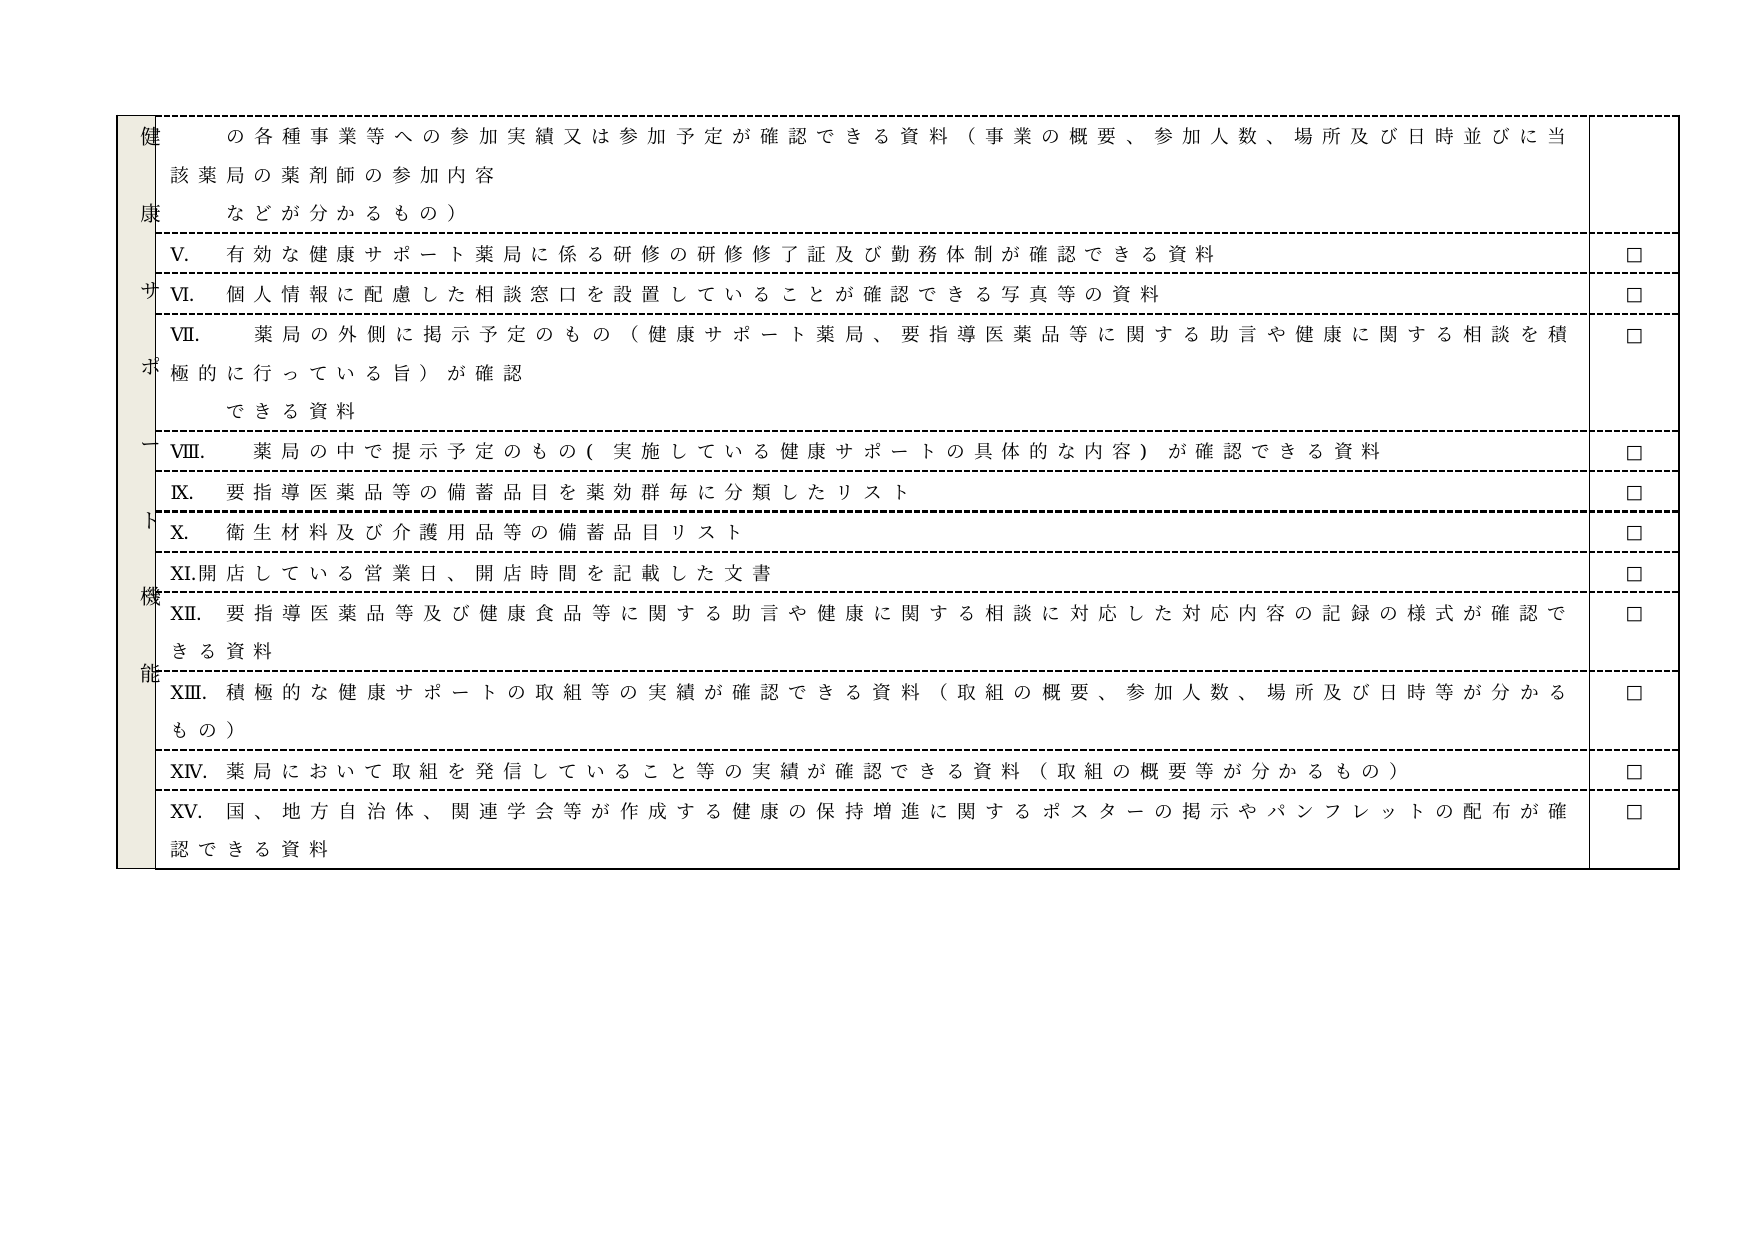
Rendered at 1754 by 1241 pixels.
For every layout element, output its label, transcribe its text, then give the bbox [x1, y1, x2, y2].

table_cell □ [1590, 510, 1678, 551]
table_cell □ [1590, 551, 1678, 591]
table_cell ⅩⅡ.要指導医薬品等及び健康食品等に関する助言や健康に関する相談に対応した対応内容の記録の様式が確認できる資料 [156, 591, 1589, 670]
table_cell □ [1590, 749, 1678, 789]
table_cell □ [1590, 470, 1678, 510]
table_cell □ [1590, 430, 1678, 470]
table_cell □ [1590, 115, 1678, 232]
table_cell Ⅸ. 要指導医薬品等の備蓄品目を薬効群毎に分類したリスト [156, 470, 1589, 510]
table_cell Ⅷ. 薬局の中で提示予定のもの(実施している健康サポートの具体的な内容)が確認できる資料 [156, 430, 1589, 470]
table_cell □ [1590, 272, 1678, 312]
table_cell □ [1590, 670, 1678, 749]
table_cell ⅩⅣ.薬局において取組を発信していること等の実績が確認できる資料（取組の概要等が分かるもの） [156, 749, 1589, 789]
table_cell ⅩⅤ.国、地方自治体、関連学会等が作成する健康の保持増進に関するポスターの掲示やパンフレットの配布が確認できる資料 [156, 789, 1589, 868]
table_cell □ [1590, 232, 1678, 272]
table_cell □ [1590, 313, 1678, 429]
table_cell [156, 115, 1589, 232]
table_cell □ [1590, 789, 1678, 868]
table_cell ⅩⅢ.積極的な健康サポートの取組等の実績が確認できる資料（取組の概要、参加人数、場所及び日時等が分かるもの） [156, 670, 1589, 749]
table_cell ⅩⅠ.開店している営業日、開店時間を記載した文書 [156, 551, 1589, 591]
table_cell □ [1590, 591, 1678, 670]
table_cell Ⅹ. 衛生材料及び介護用品等の備蓄品目リスト [156, 510, 1589, 551]
table_cell Ⅶ. 薬局の外側に掲示予定のもの（健康サポート薬局、要指導医薬品等に関する助言や健康に関する相談を積極的に行っている旨）が確認 できる資料 [156, 313, 1589, 429]
table_cell Ⅵ. 個人情報に配慮した相談窓口を設置していることが確認できる写真等の資料 [156, 272, 1589, 312]
table_cell Ⅴ. 有効な健康サポート薬局に係る研修の研修修了証及び勤務体制が確認できる資料 [156, 232, 1589, 272]
